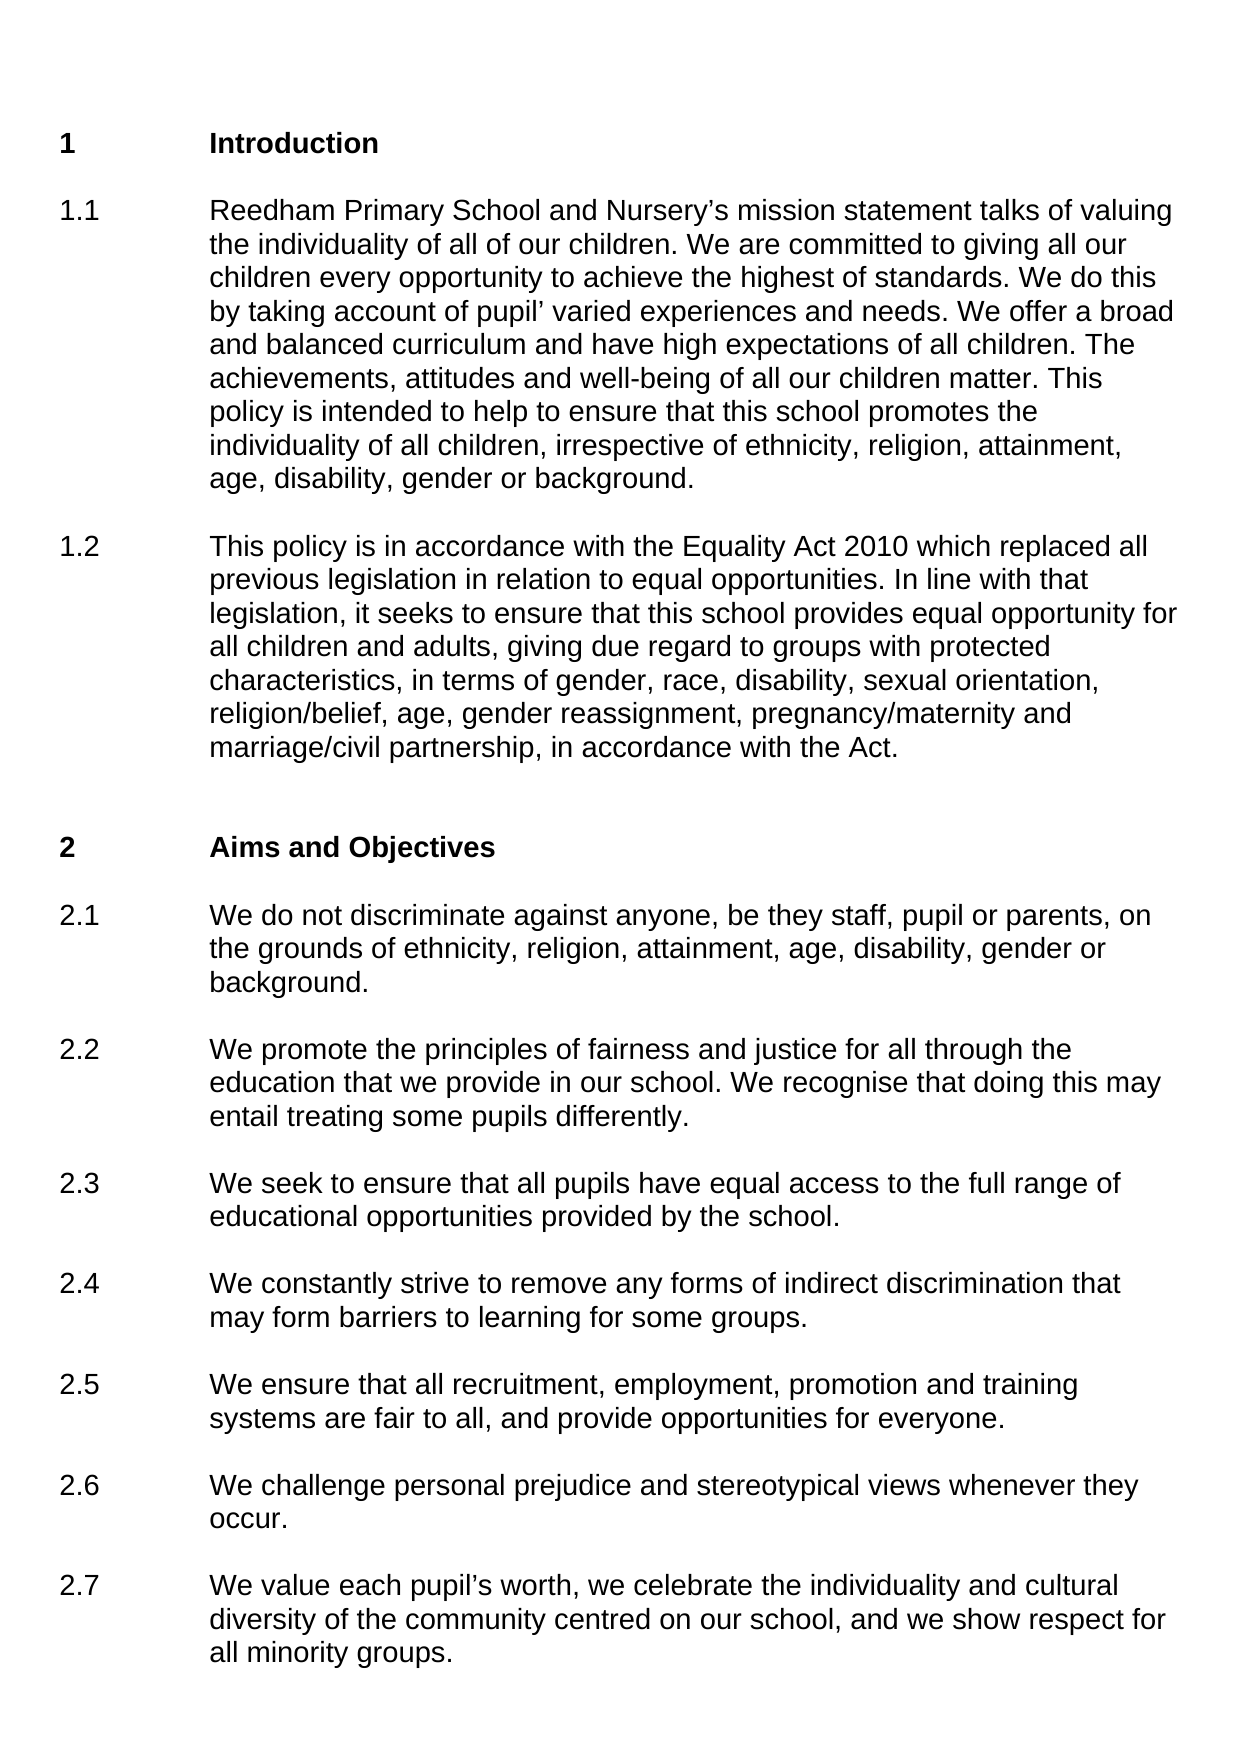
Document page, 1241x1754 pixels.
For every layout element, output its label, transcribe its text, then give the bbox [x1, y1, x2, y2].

text 2.1 We do not discriminate against anyone, be they staff, pupil or parents, on the grounds of ethnicity, religion, attainment, age, disability, gender or background. [59, 898, 1181, 998]
text 2.6 We challenge personal prejudice and stereotypical views whenever they occur. [59, 1468, 1181, 1535]
text 2.5 We ensure that all recruitment, employment, promotion and training systems are fair to all, and provide opportunities for everyone. [59, 1367, 1181, 1434]
text 2 Aims and Objectives [59, 831, 1181, 864]
text 2.7 We value each pupil’s worth, we celebrate the individuality and cultural diversity of the community centred on our school, and we show respect for all minority groups. [59, 1568, 1181, 1669]
text 1.2 This policy is in accordance with the Equality Act 2010 which replaced all previous legislation in relation to equal opportunities. In line with that legislation, it seeks to ensure that this school provides equal opportunity for all children and adults, giving due regard to groups with protected characteristics, in terms of gender, race, disability, sexual orientation, religion/belief, age, gender reassignment, pregnancy/maternity and marriage/civil partnership, in accordance with the Act. [59, 529, 1181, 763]
text 1 Introduction [59, 126, 1181, 160]
text 1.1 Reedham Primary School and Nursery’s mission statement talks of valuing the individuality of all of our children. We are committed to giving all our children every opportunity to achieve the highest of standards. We do this by taking account of pupil’ varied experiences and needs. We offer a broad and balanced curriculum and have high expectations of all children. The achievements, attitudes and well-being of all our children matter. This policy is intended to help to ensure that this school promotes the individuality of all children, irrespective of ethnicity, religion, attainment, age, disability, gender or background. [59, 193, 1181, 495]
text 2.2 We promote the principles of fairness and justice for all through the education that we provide in our school. We recognise that doing this may entail treating some pupils differently. [59, 1032, 1181, 1132]
text 2.3 We seek to ensure that all pupils have equal access to the full range of educational opportunities provided by the school. [59, 1166, 1181, 1233]
text 2.4 We constantly strive to remove any forms of indirect discrimination that may form barriers to learning for some groups. [59, 1267, 1181, 1334]
